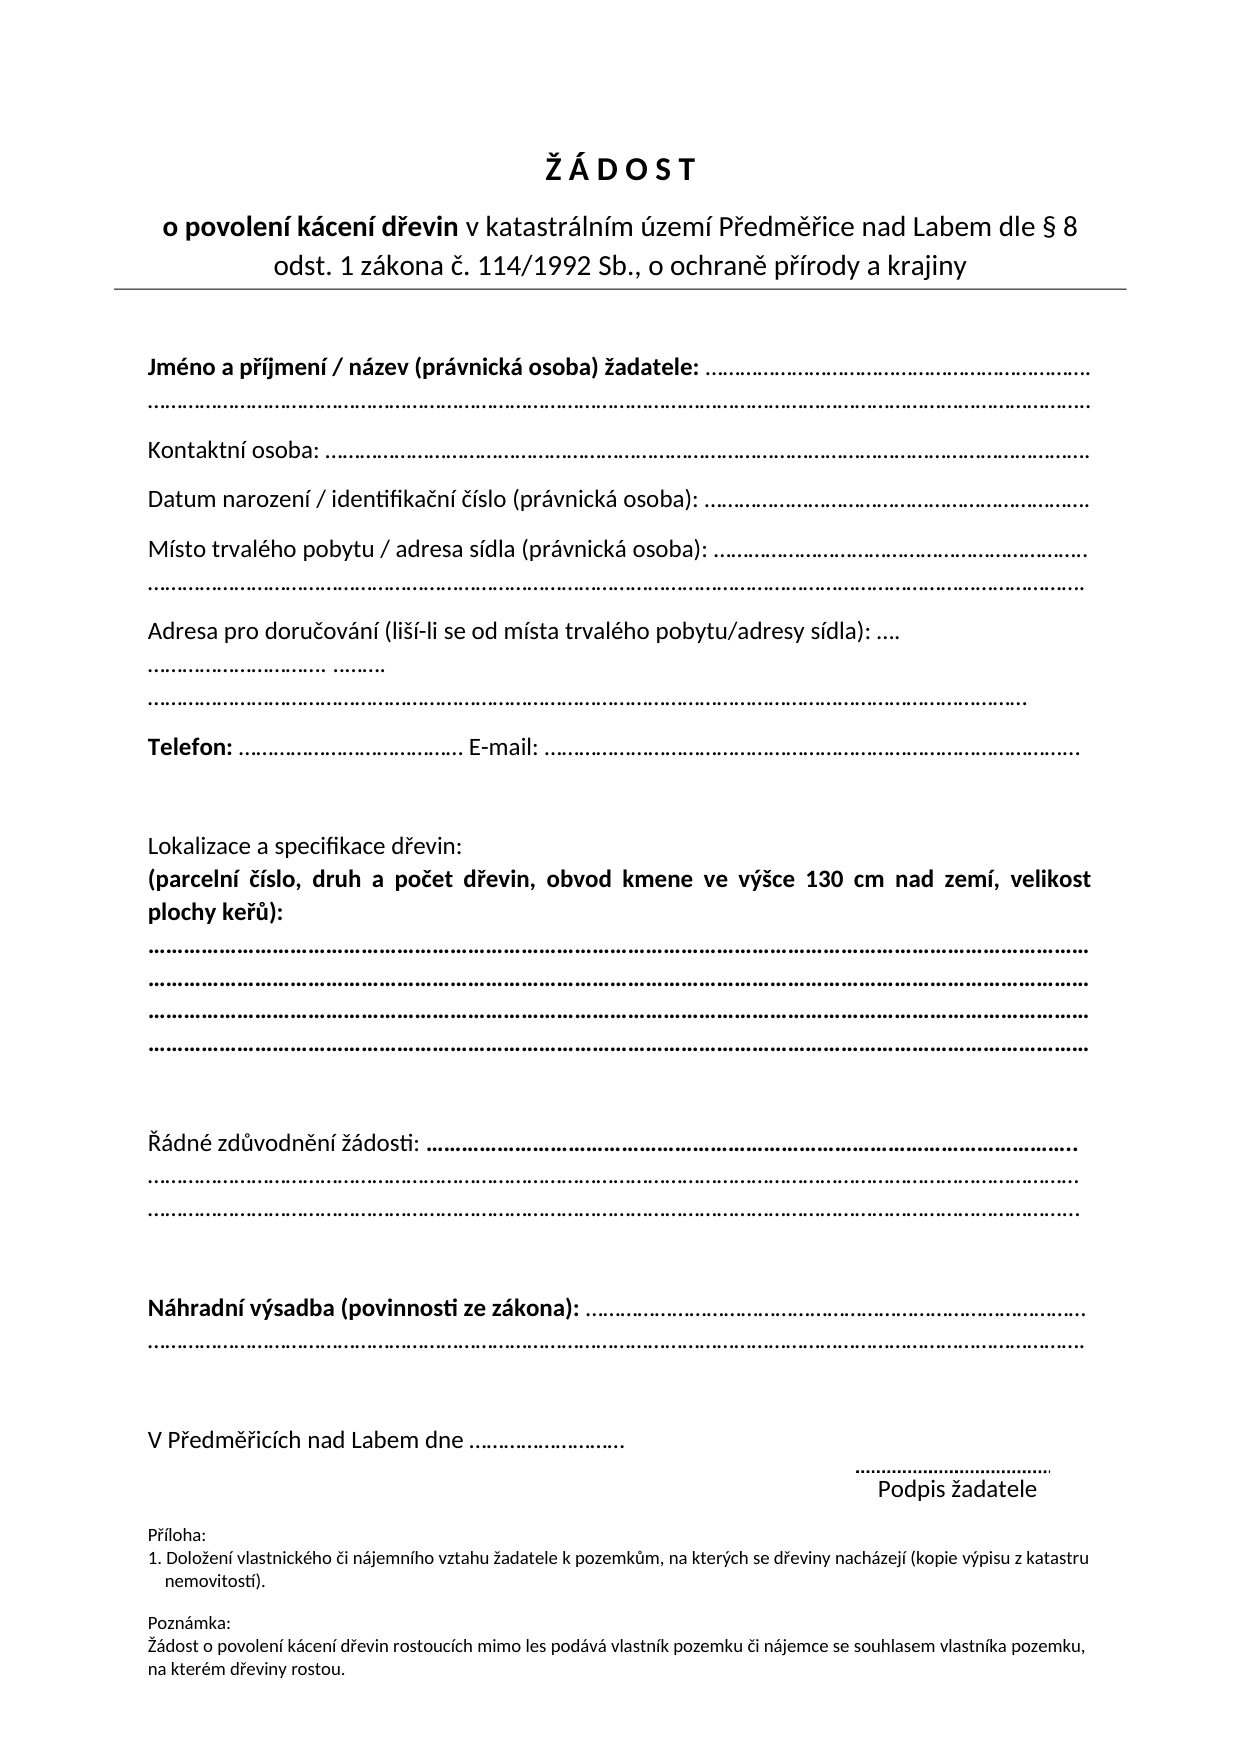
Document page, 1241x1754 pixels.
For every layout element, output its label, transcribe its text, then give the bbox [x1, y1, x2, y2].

text Jméno a příjmení / název (právnická osoba) žadatele: …………………………………………………………. ……………………………………………………………………………………………………………………………………………….. [148, 351, 1093, 415]
text Náhradní výsadba (povinnosti ze zákona): …………………………………………………………………………… ………………………………………………………………………………………………………………………………………………. [148, 1292, 1093, 1355]
text Lokalizace a specifikace dřevin: [148, 830, 1093, 861]
text Adresa pro doručování (liší-li se od místa trvalého pobytu/adresy sídla): ….…………………………. ..…….……………………………………………………………………………………………………………………………………… [148, 616, 1093, 712]
text Řádné zdůvodnění žádosti: ……………………………………………………………………………………………….. ……………………………………………………………………………………………………………………………………………………………………………………………………………………………………………………………………………………………... [148, 1127, 1093, 1223]
text V Předměřicích nad Labem dne ……………………… [148, 1424, 1093, 1454]
text Kontaktní osoba: ……………………………………………………………………………………………………………………. [148, 434, 1093, 464]
text Telefon: ………………………………… E-mail: ………………………………………………………………………………... [148, 731, 1093, 761]
text o povolení kácení dřevin v katastrálním území Předměřice nad Labem dle § 8 odst. 1 zákona č. 114/1992 Sb., o ochraně přírody a krajiny [148, 208, 1093, 282]
text Podpis žadatele [148, 1473, 1093, 1504]
text (parcelní číslo, druh a počet dřevin, obvod kmene ve výšce 130 cm nad zemí, velikost plochy keřů): [148, 863, 1093, 926]
text Datum narození / identifikační číslo (právnická osoba): …………………………………………………………. [148, 483, 1093, 514]
text Příloha: [148, 1523, 1093, 1546]
text nemovitostí). [148, 1569, 1093, 1592]
text Ž Á D O S T [148, 148, 1093, 188]
text Místo trvalého pobytu / adresa sídla (právnická osoba): ……………………………………………………….. ………………………………………………………………………………………………………………………………………………. [148, 533, 1093, 596]
text 1. Doložení vlastnického či nájemního vztahu žadatele k pozemkům, na kterých se dřeviny nacházejí (kopie výpisu z katastru [148, 1546, 1093, 1569]
text …………………………………………………………………………………………………………………………………………………………………………………………………………………………………………………………………………………………………………………………………………………………………………………………………………………………………………………………………………………………………………………………………………………………………………………… [148, 929, 1093, 1058]
